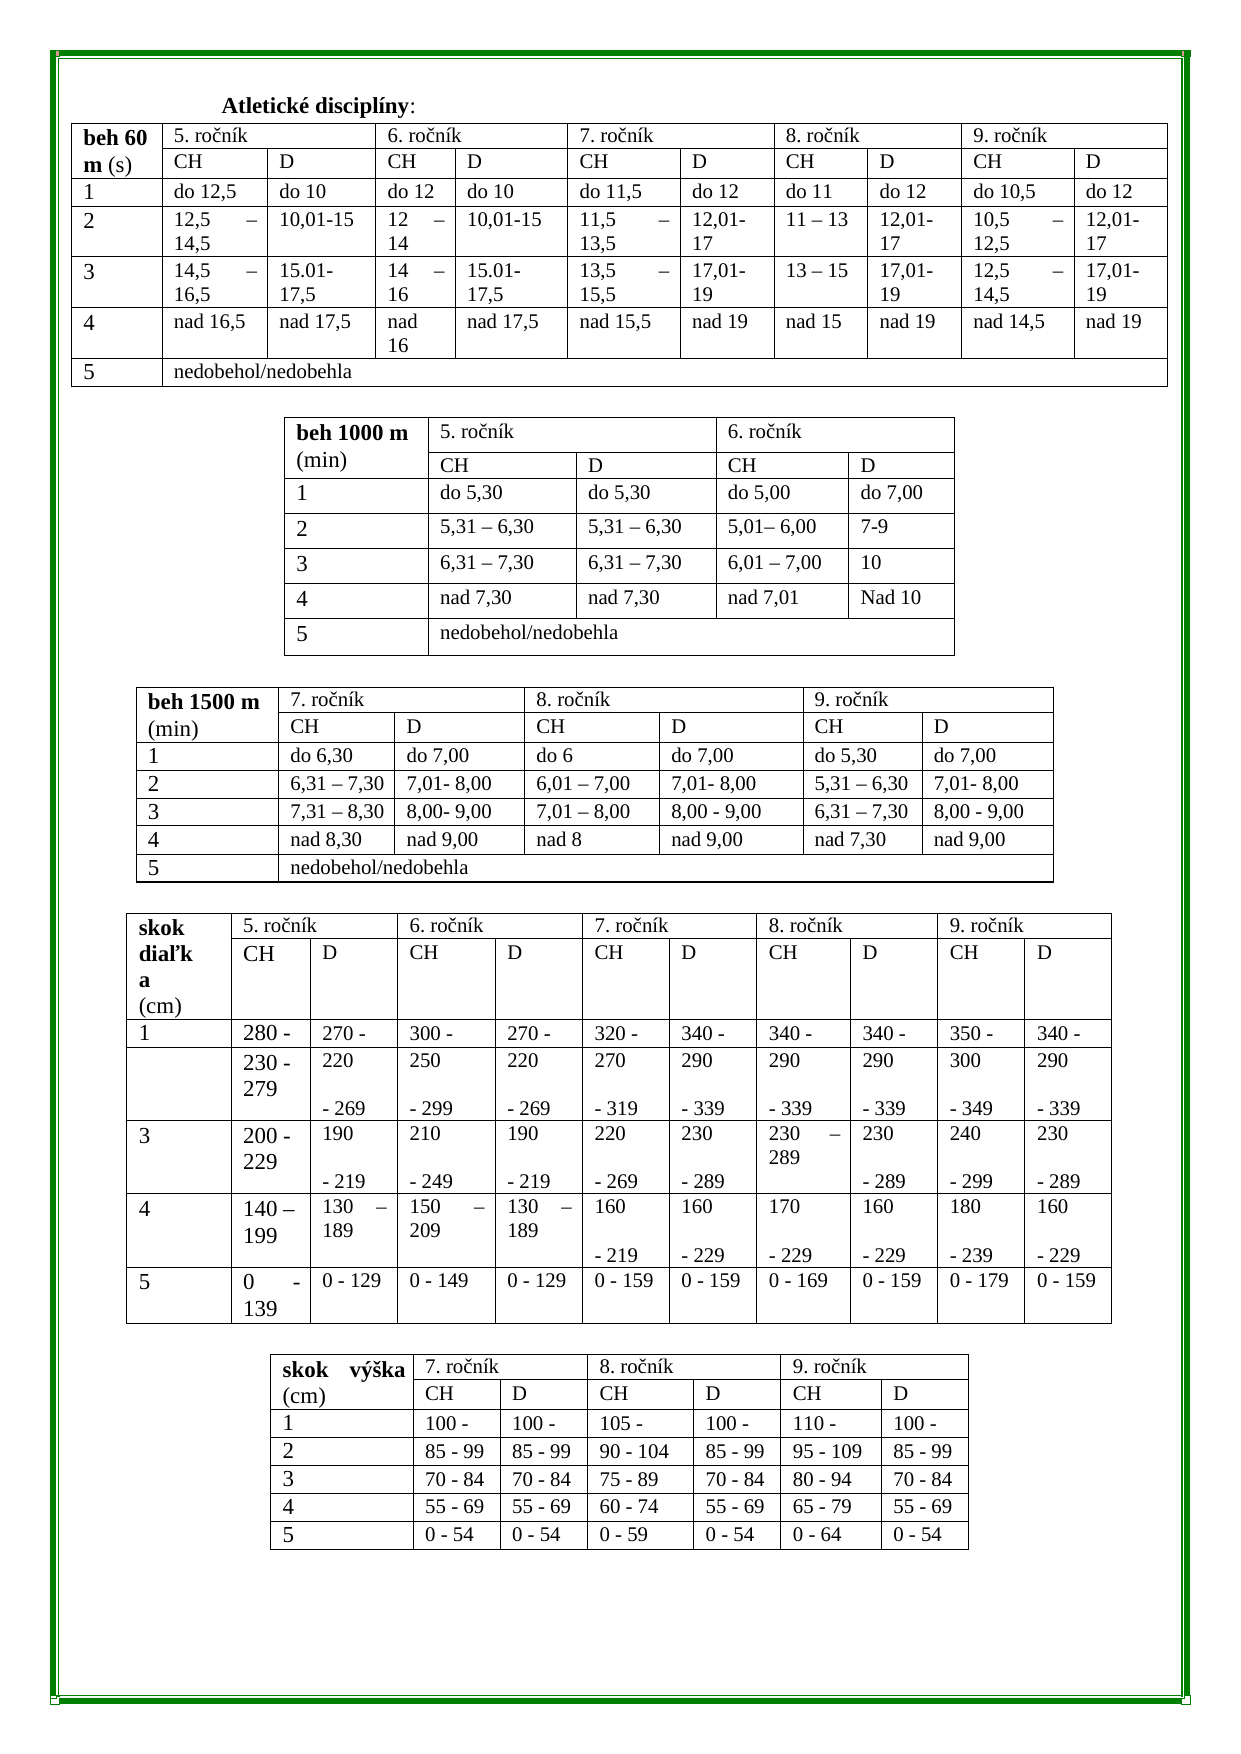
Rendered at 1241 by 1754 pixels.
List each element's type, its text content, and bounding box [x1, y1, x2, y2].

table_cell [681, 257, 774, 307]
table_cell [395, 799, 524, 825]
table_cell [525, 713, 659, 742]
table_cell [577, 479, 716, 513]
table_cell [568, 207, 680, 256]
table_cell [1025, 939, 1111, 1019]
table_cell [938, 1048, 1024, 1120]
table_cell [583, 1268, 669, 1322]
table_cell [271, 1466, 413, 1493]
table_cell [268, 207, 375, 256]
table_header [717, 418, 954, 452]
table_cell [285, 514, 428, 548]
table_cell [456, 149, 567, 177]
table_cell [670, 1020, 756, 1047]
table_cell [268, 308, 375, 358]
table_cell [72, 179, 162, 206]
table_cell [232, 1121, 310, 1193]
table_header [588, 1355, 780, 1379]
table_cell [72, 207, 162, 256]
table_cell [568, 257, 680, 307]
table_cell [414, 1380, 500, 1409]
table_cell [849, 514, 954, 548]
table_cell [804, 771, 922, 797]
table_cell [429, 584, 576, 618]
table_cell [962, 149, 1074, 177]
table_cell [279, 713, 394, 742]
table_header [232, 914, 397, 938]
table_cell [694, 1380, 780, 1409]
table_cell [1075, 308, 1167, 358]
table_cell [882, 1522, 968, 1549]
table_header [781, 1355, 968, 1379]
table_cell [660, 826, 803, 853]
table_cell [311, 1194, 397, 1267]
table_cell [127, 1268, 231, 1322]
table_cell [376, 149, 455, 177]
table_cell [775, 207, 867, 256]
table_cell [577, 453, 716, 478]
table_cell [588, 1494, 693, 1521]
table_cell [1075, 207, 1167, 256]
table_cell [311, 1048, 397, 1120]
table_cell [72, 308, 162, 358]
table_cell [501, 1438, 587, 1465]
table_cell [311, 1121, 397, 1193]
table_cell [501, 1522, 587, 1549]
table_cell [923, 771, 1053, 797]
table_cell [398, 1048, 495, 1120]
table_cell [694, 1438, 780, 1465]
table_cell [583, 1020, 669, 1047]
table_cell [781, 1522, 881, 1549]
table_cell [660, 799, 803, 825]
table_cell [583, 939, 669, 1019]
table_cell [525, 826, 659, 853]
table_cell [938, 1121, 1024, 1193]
text Atletické disciplíny: [221, 92, 1182, 118]
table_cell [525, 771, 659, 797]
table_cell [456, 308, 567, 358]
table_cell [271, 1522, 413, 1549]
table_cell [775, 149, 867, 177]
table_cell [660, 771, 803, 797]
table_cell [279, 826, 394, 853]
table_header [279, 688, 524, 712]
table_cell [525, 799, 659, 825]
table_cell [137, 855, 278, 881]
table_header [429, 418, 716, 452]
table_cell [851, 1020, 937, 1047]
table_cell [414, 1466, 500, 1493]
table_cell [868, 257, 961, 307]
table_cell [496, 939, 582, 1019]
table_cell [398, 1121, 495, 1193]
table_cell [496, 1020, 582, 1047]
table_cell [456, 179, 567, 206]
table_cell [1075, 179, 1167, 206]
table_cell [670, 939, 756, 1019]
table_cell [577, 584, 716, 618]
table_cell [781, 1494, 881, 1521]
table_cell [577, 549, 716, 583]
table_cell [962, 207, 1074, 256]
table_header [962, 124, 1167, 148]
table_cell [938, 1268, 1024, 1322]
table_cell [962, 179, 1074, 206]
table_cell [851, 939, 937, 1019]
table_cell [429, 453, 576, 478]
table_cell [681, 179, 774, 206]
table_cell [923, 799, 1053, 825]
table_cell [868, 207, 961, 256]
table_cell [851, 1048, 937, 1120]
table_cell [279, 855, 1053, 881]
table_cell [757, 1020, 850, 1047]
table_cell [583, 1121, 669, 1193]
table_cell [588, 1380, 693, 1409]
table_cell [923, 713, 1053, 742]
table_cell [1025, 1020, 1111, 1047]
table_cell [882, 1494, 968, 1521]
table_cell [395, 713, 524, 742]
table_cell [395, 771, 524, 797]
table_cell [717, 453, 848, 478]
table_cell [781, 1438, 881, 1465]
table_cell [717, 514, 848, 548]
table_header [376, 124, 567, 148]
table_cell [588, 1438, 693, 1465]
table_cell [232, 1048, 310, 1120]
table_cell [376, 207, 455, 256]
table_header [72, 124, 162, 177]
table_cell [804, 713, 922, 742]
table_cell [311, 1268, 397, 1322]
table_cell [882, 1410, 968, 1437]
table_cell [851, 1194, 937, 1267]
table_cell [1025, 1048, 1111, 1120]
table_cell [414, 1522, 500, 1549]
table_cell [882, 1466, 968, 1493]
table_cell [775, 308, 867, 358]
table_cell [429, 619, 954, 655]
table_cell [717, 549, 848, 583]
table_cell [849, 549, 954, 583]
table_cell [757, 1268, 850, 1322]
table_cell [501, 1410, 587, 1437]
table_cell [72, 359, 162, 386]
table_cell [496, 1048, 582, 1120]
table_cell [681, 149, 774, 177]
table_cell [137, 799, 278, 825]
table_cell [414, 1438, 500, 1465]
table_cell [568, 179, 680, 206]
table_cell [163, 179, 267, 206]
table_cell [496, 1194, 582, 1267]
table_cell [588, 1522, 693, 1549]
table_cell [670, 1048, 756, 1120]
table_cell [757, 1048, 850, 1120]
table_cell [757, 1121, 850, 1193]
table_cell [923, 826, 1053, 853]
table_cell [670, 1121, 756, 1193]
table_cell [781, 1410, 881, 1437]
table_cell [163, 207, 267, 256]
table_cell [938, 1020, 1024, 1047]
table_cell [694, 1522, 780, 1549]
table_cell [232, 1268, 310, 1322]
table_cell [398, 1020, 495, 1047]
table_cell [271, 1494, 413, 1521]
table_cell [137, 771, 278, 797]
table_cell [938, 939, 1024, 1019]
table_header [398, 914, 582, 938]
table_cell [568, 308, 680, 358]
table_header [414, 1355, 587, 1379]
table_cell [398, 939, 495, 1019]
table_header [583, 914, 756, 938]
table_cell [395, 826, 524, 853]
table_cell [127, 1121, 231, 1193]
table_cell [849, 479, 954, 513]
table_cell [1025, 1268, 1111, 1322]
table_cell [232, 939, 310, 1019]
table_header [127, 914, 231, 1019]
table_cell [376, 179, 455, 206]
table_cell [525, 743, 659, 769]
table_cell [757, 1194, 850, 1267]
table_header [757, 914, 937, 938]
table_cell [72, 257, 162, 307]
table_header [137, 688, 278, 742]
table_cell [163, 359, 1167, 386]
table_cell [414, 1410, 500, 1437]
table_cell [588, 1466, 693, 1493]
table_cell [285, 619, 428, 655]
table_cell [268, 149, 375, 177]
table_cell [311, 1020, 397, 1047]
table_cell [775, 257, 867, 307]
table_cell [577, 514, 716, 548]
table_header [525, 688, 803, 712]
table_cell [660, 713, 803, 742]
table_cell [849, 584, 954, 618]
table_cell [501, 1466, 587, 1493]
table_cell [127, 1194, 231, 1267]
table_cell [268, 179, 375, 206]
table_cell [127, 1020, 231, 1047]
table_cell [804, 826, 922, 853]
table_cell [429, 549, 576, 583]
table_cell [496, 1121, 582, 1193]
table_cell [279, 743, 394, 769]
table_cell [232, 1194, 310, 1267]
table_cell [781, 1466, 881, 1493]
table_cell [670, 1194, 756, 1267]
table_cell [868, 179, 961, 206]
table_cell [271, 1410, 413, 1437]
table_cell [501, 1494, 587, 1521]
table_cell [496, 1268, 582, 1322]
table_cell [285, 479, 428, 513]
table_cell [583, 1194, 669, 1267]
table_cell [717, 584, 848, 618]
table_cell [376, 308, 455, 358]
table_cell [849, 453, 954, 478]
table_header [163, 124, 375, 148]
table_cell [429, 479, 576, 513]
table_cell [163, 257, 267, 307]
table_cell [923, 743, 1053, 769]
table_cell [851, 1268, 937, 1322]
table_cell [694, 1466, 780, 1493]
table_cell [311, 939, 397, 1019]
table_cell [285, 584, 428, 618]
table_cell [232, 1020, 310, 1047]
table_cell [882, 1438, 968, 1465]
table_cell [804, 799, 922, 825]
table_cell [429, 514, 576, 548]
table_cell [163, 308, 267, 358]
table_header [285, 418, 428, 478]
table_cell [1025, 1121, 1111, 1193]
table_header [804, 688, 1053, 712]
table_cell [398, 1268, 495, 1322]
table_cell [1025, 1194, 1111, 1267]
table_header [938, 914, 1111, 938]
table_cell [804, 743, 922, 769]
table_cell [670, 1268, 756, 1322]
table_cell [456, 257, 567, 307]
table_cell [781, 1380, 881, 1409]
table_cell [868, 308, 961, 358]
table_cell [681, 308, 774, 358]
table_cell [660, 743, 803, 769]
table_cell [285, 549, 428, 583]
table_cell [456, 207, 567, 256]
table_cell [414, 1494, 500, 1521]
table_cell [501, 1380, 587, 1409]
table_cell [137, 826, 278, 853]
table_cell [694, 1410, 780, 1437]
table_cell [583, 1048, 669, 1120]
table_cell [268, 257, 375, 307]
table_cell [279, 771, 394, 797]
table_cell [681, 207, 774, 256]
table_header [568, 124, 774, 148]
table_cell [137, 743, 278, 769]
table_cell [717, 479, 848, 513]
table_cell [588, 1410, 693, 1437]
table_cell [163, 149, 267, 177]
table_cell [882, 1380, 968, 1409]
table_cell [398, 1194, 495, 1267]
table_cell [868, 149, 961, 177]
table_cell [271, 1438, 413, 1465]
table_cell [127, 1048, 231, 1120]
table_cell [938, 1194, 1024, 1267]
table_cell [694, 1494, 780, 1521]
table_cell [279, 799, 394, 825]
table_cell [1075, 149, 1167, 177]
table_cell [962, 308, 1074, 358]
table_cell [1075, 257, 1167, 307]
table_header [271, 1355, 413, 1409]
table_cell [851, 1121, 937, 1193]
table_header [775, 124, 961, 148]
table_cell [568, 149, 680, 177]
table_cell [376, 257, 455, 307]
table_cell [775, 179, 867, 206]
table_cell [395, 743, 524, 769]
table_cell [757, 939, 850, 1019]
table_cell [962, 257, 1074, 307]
